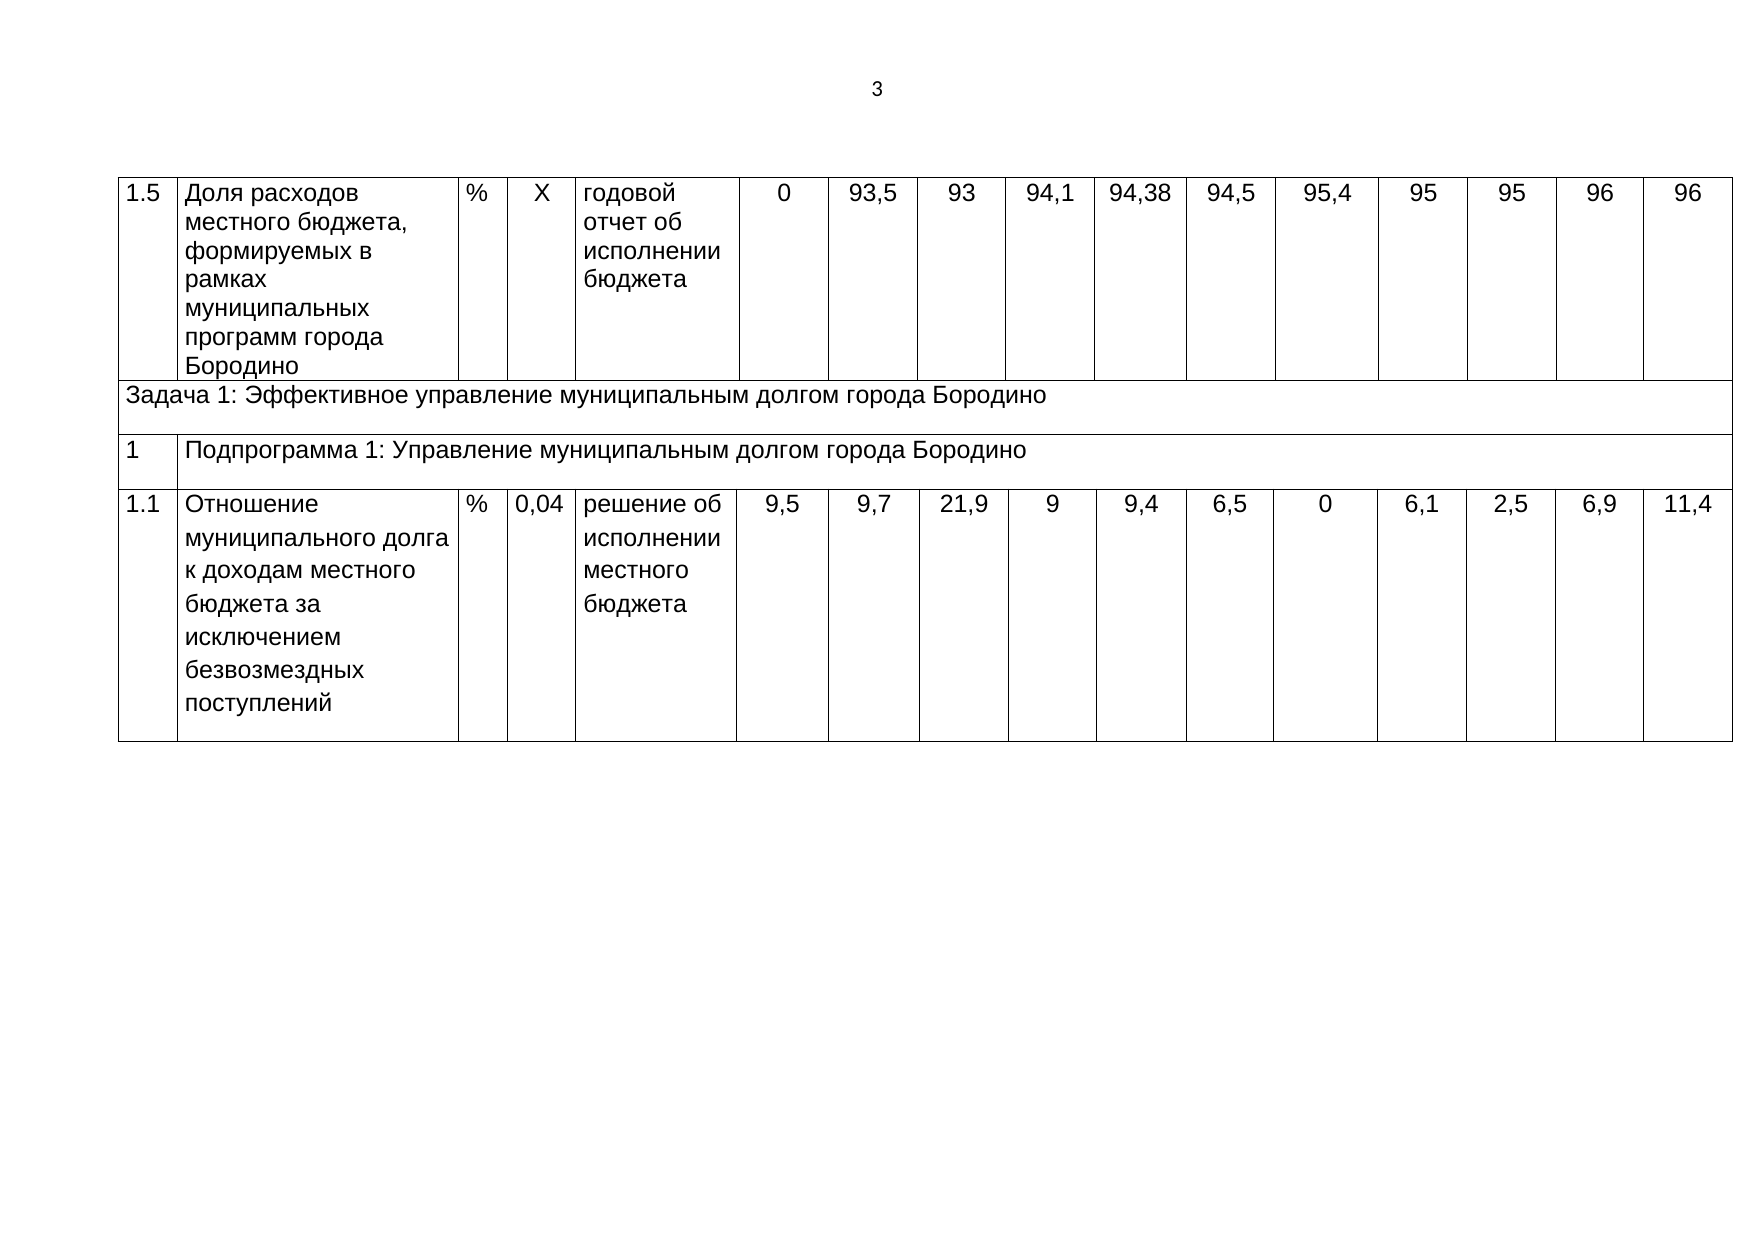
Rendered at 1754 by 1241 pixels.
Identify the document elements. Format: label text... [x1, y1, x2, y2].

table_cell Подпрограмма 1: Управление муниципальным долгом города Бородино [178, 435, 1732, 488]
table_cell Доля расходов местного бюджета, формируемых в рамках муниципальных программ города Бородино [178, 178, 458, 379]
table_cell 95 [1468, 178, 1556, 379]
table_cell 93,5 [829, 178, 917, 379]
table_cell 96 [1644, 178, 1732, 379]
table_cell 6,1 [1378, 490, 1466, 741]
table_cell 93 [918, 178, 1005, 379]
table_cell 21,9 [920, 490, 1008, 741]
table_cell 1.5 [119, 178, 177, 379]
table_cell Отношение муниципального долга к доходам местного бюджета за исключением безвозмездных поступлений [178, 490, 458, 741]
table_cell 96 [1557, 178, 1643, 379]
table_cell 95 [1379, 178, 1467, 379]
table_cell 2,5 [1467, 490, 1555, 741]
table_cell Задача 1: Эффективное управление муниципальным долгом города Бородино [119, 381, 1732, 434]
table_cell 0,04 [508, 490, 575, 741]
table_cell 95,4 [1276, 178, 1378, 379]
table_cell 9,5 [737, 490, 828, 741]
table_cell 0 [740, 178, 828, 379]
table_cell 9,7 [829, 490, 919, 741]
table_cell решение об исполнении местного бюджета [576, 490, 736, 741]
table_cell 9,4 [1097, 490, 1186, 741]
table_cell 6,9 [1556, 490, 1643, 741]
table_cell годовой отчет об исполнении бюджета [576, 178, 739, 379]
table_cell 1 [119, 435, 177, 488]
table_cell 9 [1009, 490, 1096, 741]
table_cell 6,5 [1187, 490, 1273, 741]
table_cell 94,5 [1187, 178, 1275, 379]
table_cell % [459, 490, 507, 741]
table_cell 1.1 [119, 490, 177, 741]
table_cell 0 [1274, 490, 1377, 741]
table_cell 11,4 [1644, 490, 1732, 741]
table_cell 94,1 [1006, 178, 1094, 379]
table_cell Х [508, 178, 575, 379]
table_cell 94,38 [1095, 178, 1186, 379]
table_cell % [459, 178, 507, 379]
